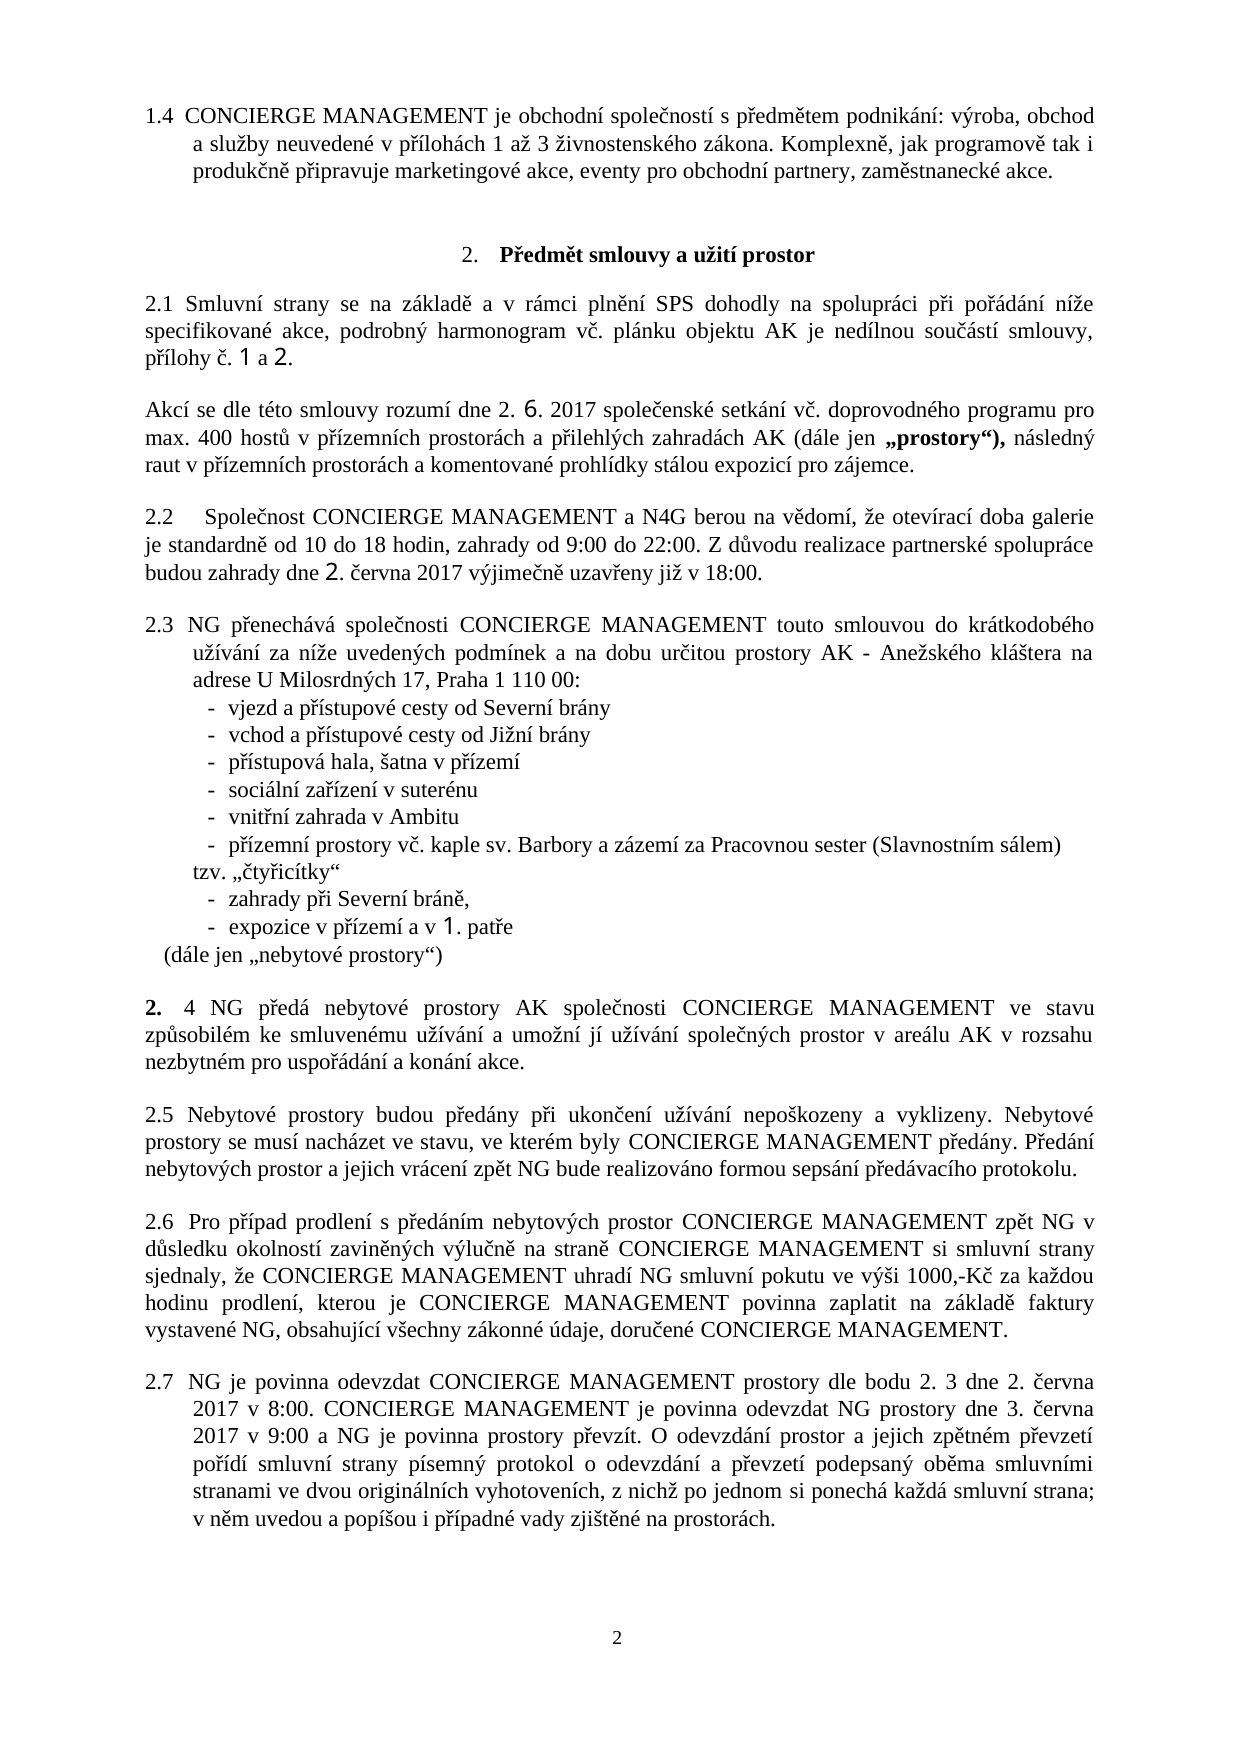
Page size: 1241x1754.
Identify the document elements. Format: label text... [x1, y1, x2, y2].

list expozice v přízemí a v 1. patře (dále jen „nebytové prostory“) [163, 912, 522, 968]
list Pro případ prodlení s předáním nebytových prostor CONCIERGE MANAGEMENT zpět NG v důsledku okolností zaviněných výlučně na straně CONCIERGE MANAGEMENT si smluvní strany sjednaly, že CONCIERGE MANAGEMENT uhradí NG smluvní pokutu ve výši 1000,-Kč za každou hodinu prodlení, kterou je CONCIERGE MANAGEMENT povinna zaplatit na základě faktury vystavené NG, obsahující všechny zákonné údaje, doručené CONCIERGE MANAGEMENT. [145, 1208, 1095, 1343]
list Nebytové prostory budou předány při ukončení užívání nepoškozeny a vyklizeny. Nebytové prostory se musí nacházet ve stavu, ve kterém byly CONCIERGE MANAGEMENT předány. Předání nebytových prostor a jejich vrácení zpět NG bude realizováno formou sepsání předávacího protokolu. [145, 1100, 1095, 1182]
list vjezd a přístupové cesty od Severní brány [207, 693, 1095, 721]
list Předmět smlouvy a užití prostor [461, 244, 1095, 267]
list zahrady při Severní bráně, [207, 885, 1095, 912]
list přístupová hala, šatna v přízemí [207, 748, 1095, 775]
list vnitřní zahrada v Ambitu [207, 803, 1095, 830]
text Akcí se dle této smlouvy rozumí dne 2. 6. 2017 společenské setkání vč. doprovodného programu pro max. 400 hostů v přízemních prostorách a přilehlých zahradách AK (dále jen „prostory“), následný raut v přízemních prostorách a komentované prohlídky stálou expozicí pro zájemce. [145, 396, 1095, 478]
list Smluvní strany se na základě a v rámci plnění SPS dohodly na spolupráci při pořádání níže specifikované akce, podrobný harmonogram vč. plánku objektu AK je nedílnou součástí smlouvy, přílohy č. 1 a 2. [145, 290, 1095, 371]
list přízemní prostory vč. kaple sv. Barbory a zázemí za Pracovnou sester (Slavnostním sálem) tzv. „čtyřicítky“ [193, 830, 1095, 885]
list NG je povinna odevzdat CONCIERGE MANAGEMENT prostory dle bodu 2. 3 dne 2. června 2017 v 8:00. CONCIERGE MANAGEMENT je povinna odevzdat NG prostory dne 3. června 2017 v 9:00 a NG je povinna prostory převzít. O odevzdání prostor a jejich zpětném převzetí pořídí smluvní strany písemný protokol o odevzdání a převzetí podepsaný oběma smluvními stranami ve dvou originálních vyhotoveních, z nichž po jednom si ponechá každá smluvní strana; v něm uvedou a popíšou i případné vady zjištěné na prostorách. [145, 1367, 1095, 1532]
list Společnost CONCIERGE MANAGEMENT a N4G berou na vědomí, že otevírací doba galerie je standardně od 10 do 18 hodin, zahrady od 9:00 do 22:00. Z důvodu realizace partnerské spolupráce budou zahrady dne 2. června 2017 výjimečně uzavřeny již v 18:00. [145, 502, 1095, 586]
list sociální zařízení v suterénu [207, 775, 1095, 803]
list CONCIERGE MANAGEMENT je obchodní společností s předmětem podnikání: výroba, obchod a služby neuvedené v přílohách 1 až 3 živnostenského zákona. Komplexně, jak programově tak i produkčně připravuje marketingové akce, eventy pro obchodní partnery, zaměstnanecké akce. [145, 102, 1095, 184]
list vchod a přístupové cesty od Jižní brány [207, 721, 1095, 748]
list NG přenechává společnosti CONCIERGE MANAGEMENT touto smlouvou do krátkodobého užívání za níže uvedených podmínek a na dobu určitou prostory AK - Anežského kláštera na adrese U Milosrdných 17, Praha 1 110 00: [145, 611, 1095, 693]
list 4 NG předá nebytové prostory AK společnosti CONCIERGE MANAGEMENT ve stavu způsobilém ke smluvenému užívání a umožní jí užívání společných prostor v areálu AK v rozsahu nezbytném pro uspořádání a konání akce. [145, 993, 1095, 1075]
